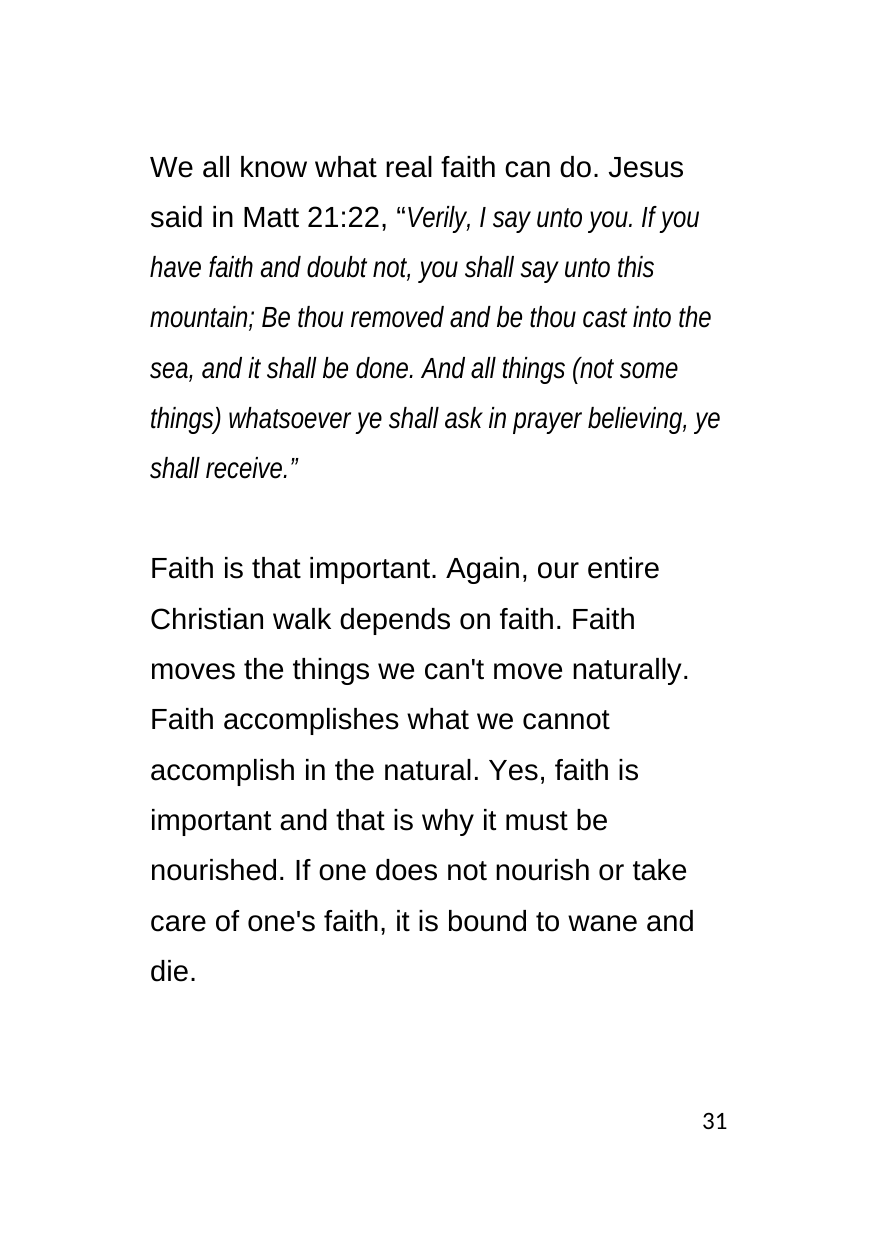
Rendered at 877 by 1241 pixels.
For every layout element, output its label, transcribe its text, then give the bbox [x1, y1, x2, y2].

text Faith is that important. Again, our entire Christian walk depends on faith. Faith moves the things we can't move naturally. Faith accomplishes what we cannot accomplish in the natural. Yes, faith is important and that is why it must be nourished. If one does not nourish or take care of one's faith, it is bound to wane and die. [150, 551, 727, 987]
text We all know what real faith can do. Jesus said in Matt 21:22, “Verily, I say unto you. If you have faith and doubt not, you shall say unto this mountain; Be thou removed and be thou cast into the sea, and it shall be done. And all things (not some things) whatsoever ye shall ask in prayer believing, ye shall receive.” [150, 150, 727, 484]
